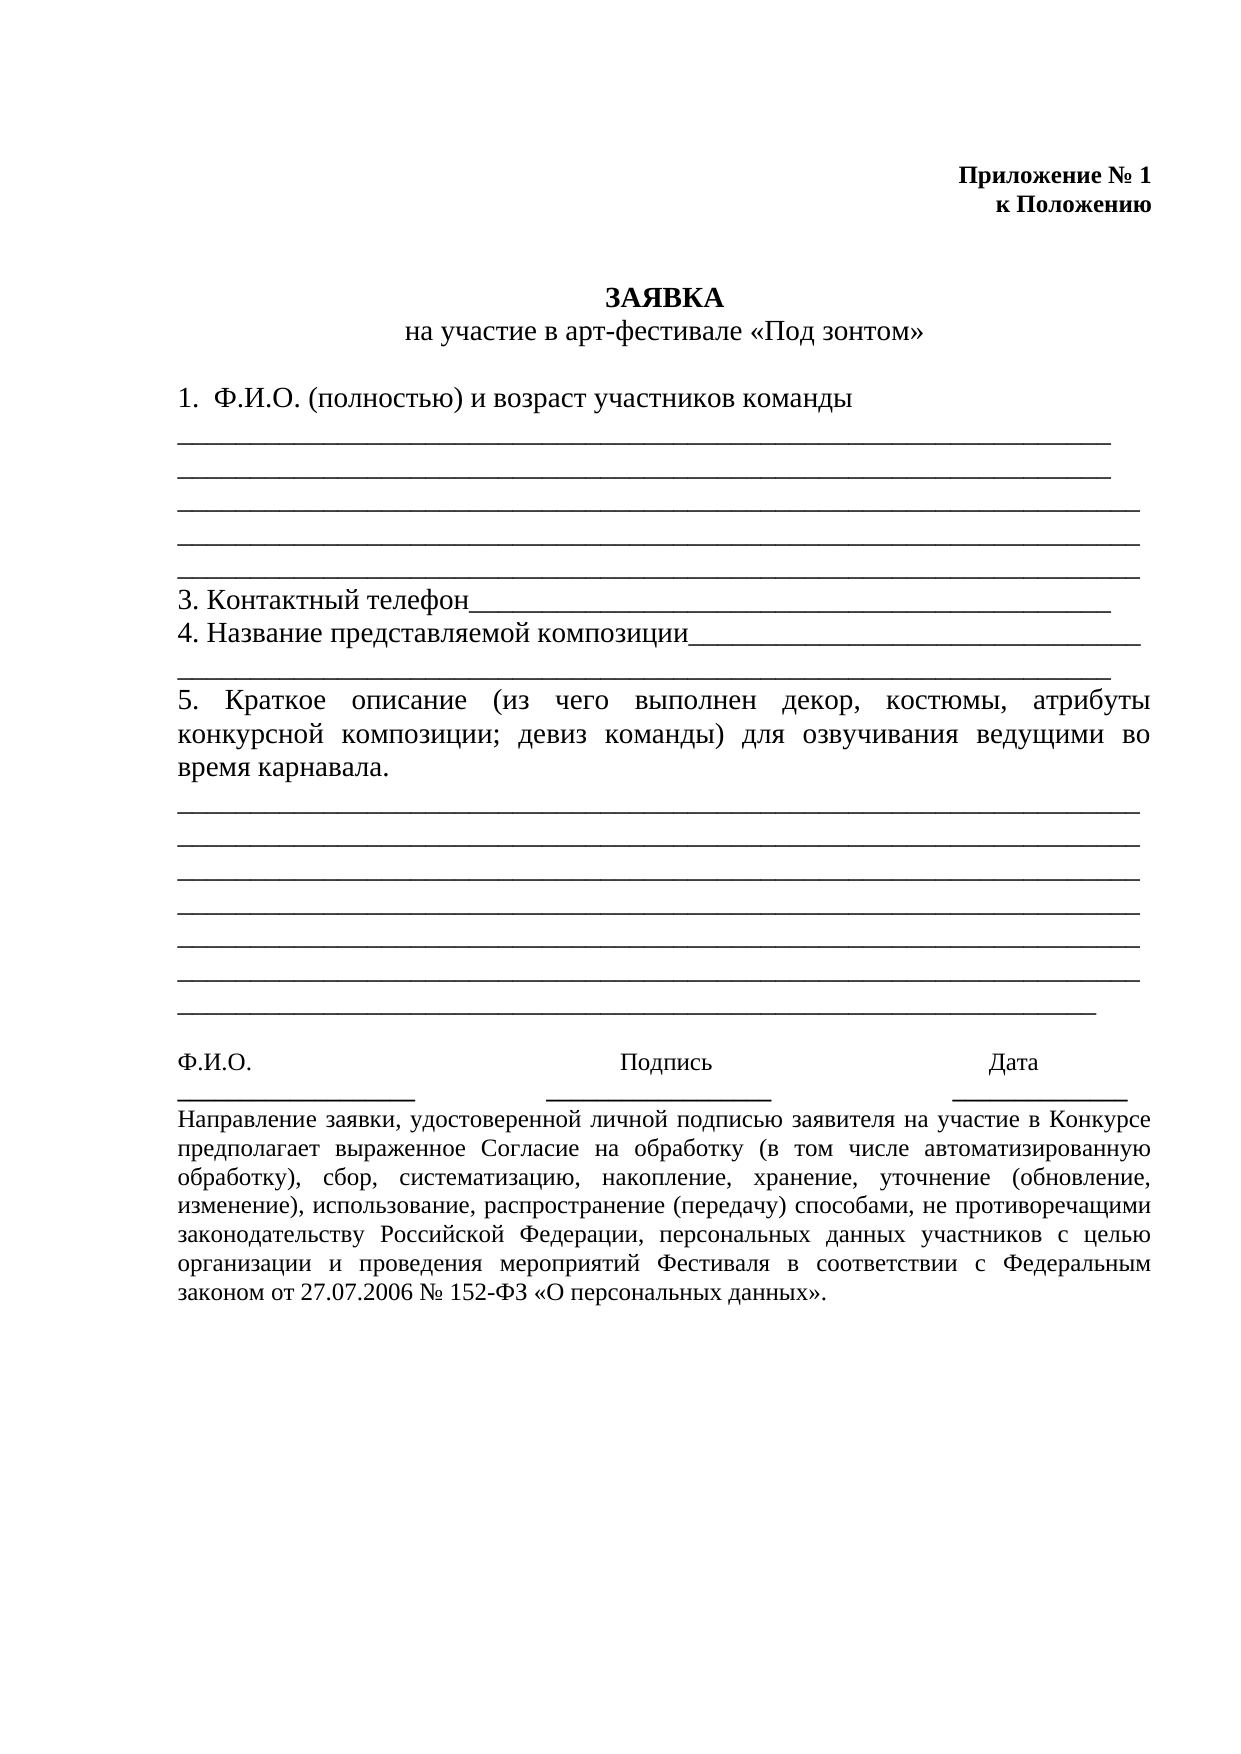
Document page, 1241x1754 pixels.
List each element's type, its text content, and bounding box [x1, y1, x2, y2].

text ________________________________________________________________ [177, 448, 1152, 481]
text __________________________________________________________________ [177, 548, 1152, 582]
text к Положению [177, 189, 1152, 218]
text ___________________________________________________________________________________________________________________________________________________________________________________________________________________________________________________________________________________________________________________________________________________________________________________________________________________________________________________________________________ [177, 783, 1152, 1018]
text ___________________ __________________ ______________ [177, 1075, 1152, 1104]
text Приложение № 1 [177, 160, 1152, 189]
text ЗАЯВКА [177, 280, 1152, 313]
text Ф.И.О. Подпись Дата [177, 1047, 1152, 1075]
text 4. Название представляемой композиции_______________________________ [177, 615, 1152, 649]
text __________________________________________________________________ [177, 515, 1152, 548]
text __________________________________________________________________ [177, 481, 1152, 515]
text 5. Краткое описание (из чего выполнен декор, костюмы, атрибуты конкурсной композиции; девиз команды) для озвучивания ведущими во время карнавала. [177, 682, 1152, 783]
text 1. Ф.И.О. (полностью) и возраст участников команды [177, 381, 1152, 414]
text на участие в арт-фестивале «Под зонтом» [177, 313, 1152, 347]
text ________________________________________________________________ [177, 414, 1152, 448]
text Направление заявки, удостоверенной личной подписью заявителя на участие в Конкурсе предполагает выраженное Согласие на обработку (в том числе автоматизированную обработку), сбор, систематизацию, накопление, хранение, уточнение (обновление, изменение), использование, распространение (передачу) способами, не противоречащими законодательству Российской Федерации, персональных данных участников с целью организации и проведения мероприятий Фестиваля в соответствии с Федеральным законом от 27.07.2006 № 152-ФЗ «О персональных данных». [177, 1104, 1152, 1305]
text ________________________________________________________________ [177, 649, 1152, 682]
text 3. Контактный телефон____________________________________________ [177, 582, 1152, 615]
